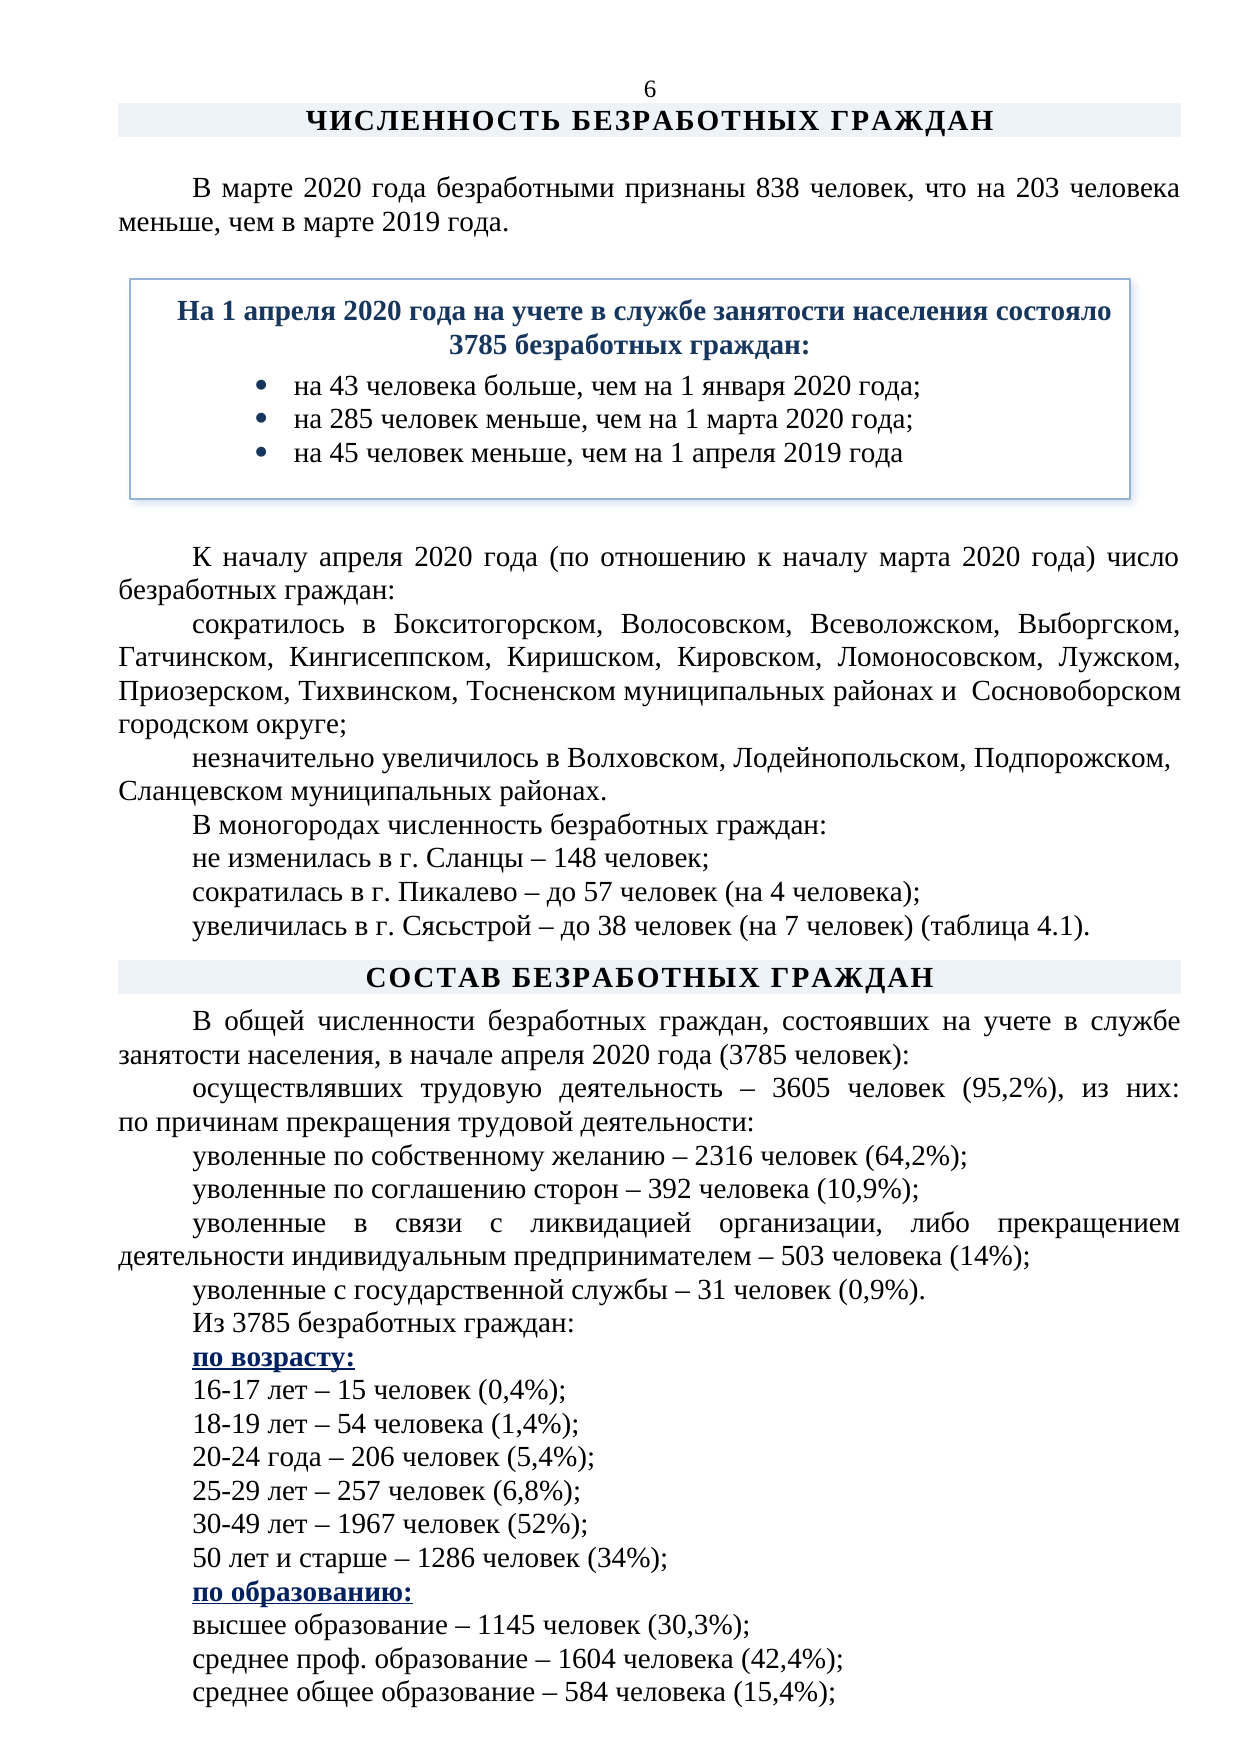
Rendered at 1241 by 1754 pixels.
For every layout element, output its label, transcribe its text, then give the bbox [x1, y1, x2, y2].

text сократилось в Бокситогорском, Волосовском, Всеволожском, Выборгском, Гатчинском, Кингисеппском, Киришском, Кировском, Ломоносовском, Лужском, Приозерском, Тихвинском, Тосненском муниципальных районах и Сосновоборском городском округе; [118, 606, 1181, 740]
text среднее общее образование – 584 человека (15,4%); [118, 1674, 1181, 1708]
text Численность безработных граждан [118, 103, 1181, 137]
text незначительно увеличилось в Волховском, Лодейнопольском, Подпорожском, [118, 740, 1181, 773]
text Сланцевском муниципальных районах. [118, 773, 1181, 807]
text Состав безработных граждан [118, 960, 1181, 994]
text сократилась в г. Пикалево – до 57 человек (на 4 человека); [118, 874, 1181, 908]
text 30-49 лет – 1967 человек (52%); [118, 1507, 1181, 1540]
text уволенные в связи с ликвидацией организации, либо прекращением деятельности индивидуальным предпринимателем – 503 человека (14%); [118, 1205, 1181, 1272]
text 18-19 лет – 54 человека (1,4%); [118, 1406, 1181, 1439]
text 25-29 лет – 257 человек (6,8%); [118, 1473, 1181, 1507]
text уволенные по соглашению сторон – 392 человека (10,9%); [118, 1171, 1181, 1205]
text уволенные с государственной службы – 31 человек (0,9%). [118, 1272, 1181, 1305]
text уволенные по собственному желанию – 2316 человек (64,2%); [118, 1138, 1181, 1171]
text К началу апреля 2020 года (по отношению к началу марта 2020 года) число безработных граждан: [118, 539, 1181, 606]
text среднее проф. образование – 1604 человека (42,4%); [118, 1641, 1181, 1674]
text по возрасту: [118, 1339, 1181, 1372]
text 20-24 года – 206 человек (5,4%); [118, 1439, 1181, 1473]
text В общей численности безработных граждан, состоявших на учете в службе занятости населения, в начале апреля 2020 года (3785 человек): [118, 1003, 1181, 1071]
list В марте 2020 года безработными признаны 838 человек, что на 203 человека меньше, чем в марте 2019 года. [118, 171, 1181, 238]
text В моногородах численность безработных граждан: [118, 807, 1181, 841]
text увеличилась в г. Сясьстрой – до 38 человек (на 7 человек) (таблица 4.1). [118, 908, 1181, 941]
text осуществлявших трудовую деятельность – 3605 человек (95,2%), из них: по причинам прекращения трудовой деятельности: [118, 1071, 1181, 1138]
text высшее образование – 1145 человек (30,3%); [118, 1607, 1181, 1641]
text 16-17 лет – 15 человек (0,4%); [118, 1372, 1181, 1406]
text не изменилась в г. Сланцы – 148 человек; [118, 841, 1181, 874]
text по образованию: [118, 1574, 1181, 1607]
text Из 3785 безработных граждан: [118, 1305, 1181, 1339]
text 50 лет и старше – 1286 человек (34%); [118, 1540, 1181, 1574]
